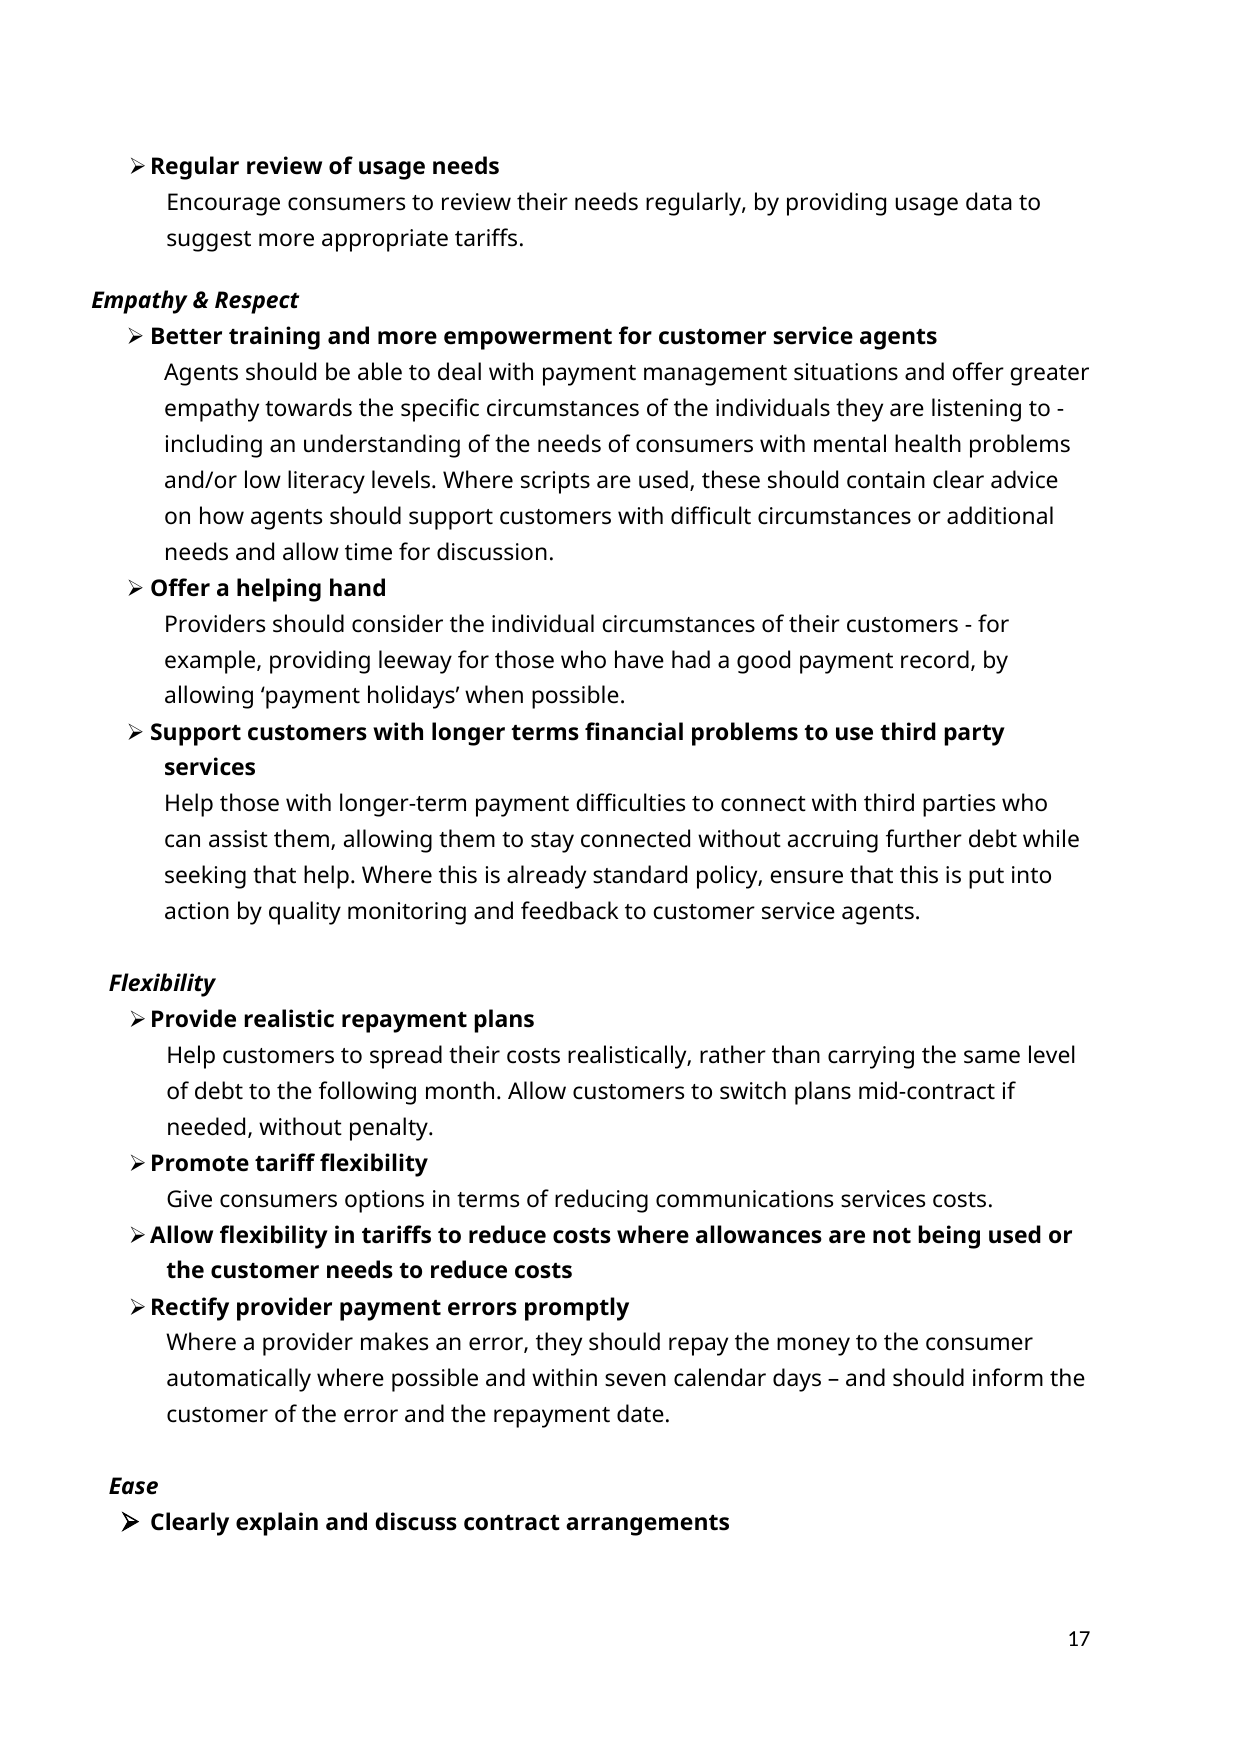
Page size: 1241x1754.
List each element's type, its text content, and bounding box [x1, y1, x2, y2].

list Support customers with longer terms financial problems to use third party services Help those with longer-term payment difficulties to connect with third parties who can assist them, allowing them to stay connected without accruing further debt while seeking that help. Where this is already standard policy, ensure that this is put into action by quality monitoring and feedback to customer service agents. [126, 715, 1090, 926]
list Offer a helping hand Providers should consider the individual circumstances of their customers - for example, providing leeway for those who have had a good payment record, by allowing ‘payment holidays’ when possible. [126, 572, 1090, 711]
list Allow flexibility in tariffs to reduce costs where allowances are not being used or the customer needs to reduce costs [128, 1218, 1090, 1286]
list Better training and more empowerment for customer service agents Agents should be able to deal with payment management situations and offer greater empathy towards the specific circumstances of the individuals they are listening to - including an understanding of the needs of consumers with mental health problems and/or low literacy levels. Where scripts are used, these should contain clear advice on how agents should support customers with difficult circumstances or additional needs and allow time for discussion. [126, 320, 1090, 567]
list Regular review of usage needs Encourage consumers to review their needs regularly, by providing usage data to suggest more appropriate tariffs. [128, 150, 1090, 253]
list Promote tariff flexibility Give consumers options in terms of reducing communications services costs. [128, 1147, 1090, 1214]
text Empathy & Respect [91, 284, 1090, 315]
text Ease [109, 1470, 1090, 1501]
text Flexibility [109, 967, 1090, 998]
list Provide realistic repayment plans Help customers to spread their costs realistically, rather than carrying the same level of debt to the following month. Allow customers to switch plans mid-contract if needed, without penalty. [128, 1003, 1090, 1142]
list Rectify provider payment errors promptly Where a provider makes an error, they should repay the money to the consumer automatically where possible and within seven calendar days – and should inform the customer of the error and the repayment date. [128, 1290, 1090, 1429]
list Clearly explain and discuss contract arrangements [120, 1506, 1090, 1537]
